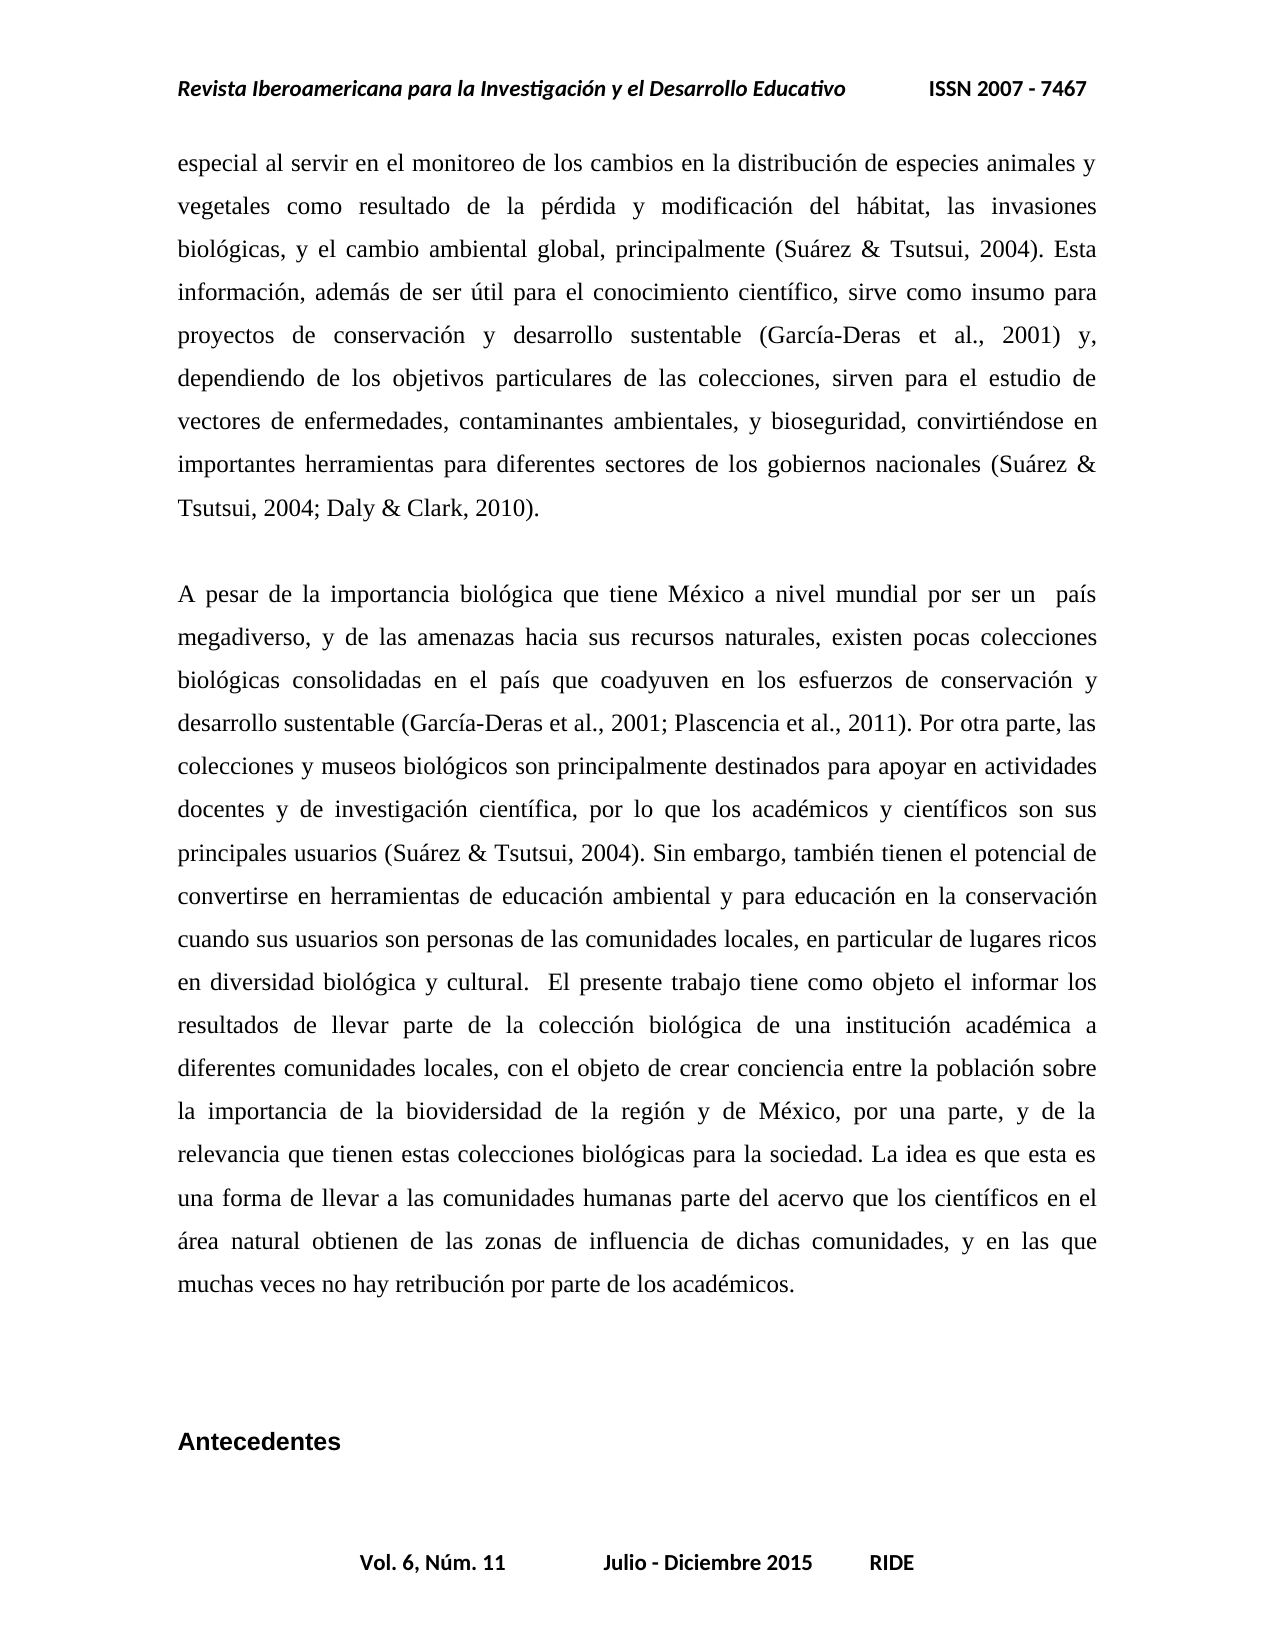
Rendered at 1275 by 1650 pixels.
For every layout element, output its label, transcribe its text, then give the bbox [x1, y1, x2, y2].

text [177, 148, 1098, 521]
text A pesar de la importancia biológica que tiene México a nivel mundial por ser un país megadiverso, y de las amenazas hacia sus recursos naturales, existen pocas colecciones biológicas consolidadas en el país que coadyuven en los esfuerzos de conservación y desarrollo sustentable (García-Deras et al., 2001; Plascencia et al., 2011). Por otra parte, las colecciones y museos biológicos son principalmente destinados para apoyar en actividades docentes y de investigación científica, por lo que los académicos y científicos son sus principales usuarios (Suárez & Tsutsui, 2004). Sin embargo, también tienen el potencial de convertirse en herramientas de educación ambiental y para educación en la conservación cuando sus usuarios son personas de las comunidades locales, en particular de lugares ricos en diversidad biológica y cultural. El presente trabajo tiene como objeto el informar los resultados de llevar parte de la colección biológica de una institución académica a diferentes comunidades locales, con el objeto de crear conciencia entre la población sobre la importancia de la biovidersidad de la región y de México, por una parte, y de la relevancia que tienen estas colecciones biológicas para la sociedad. La idea es que esta es una forma de llevar a las comunidades humanas parte del acervo que los científicos en el área natural obtienen de las zonas de influencia de dichas comunidades, y en las que muchas veces no hay retribución por parte de los académicos. [177, 579, 1098, 1298]
text Antecedentes [177, 1427, 1098, 1456]
